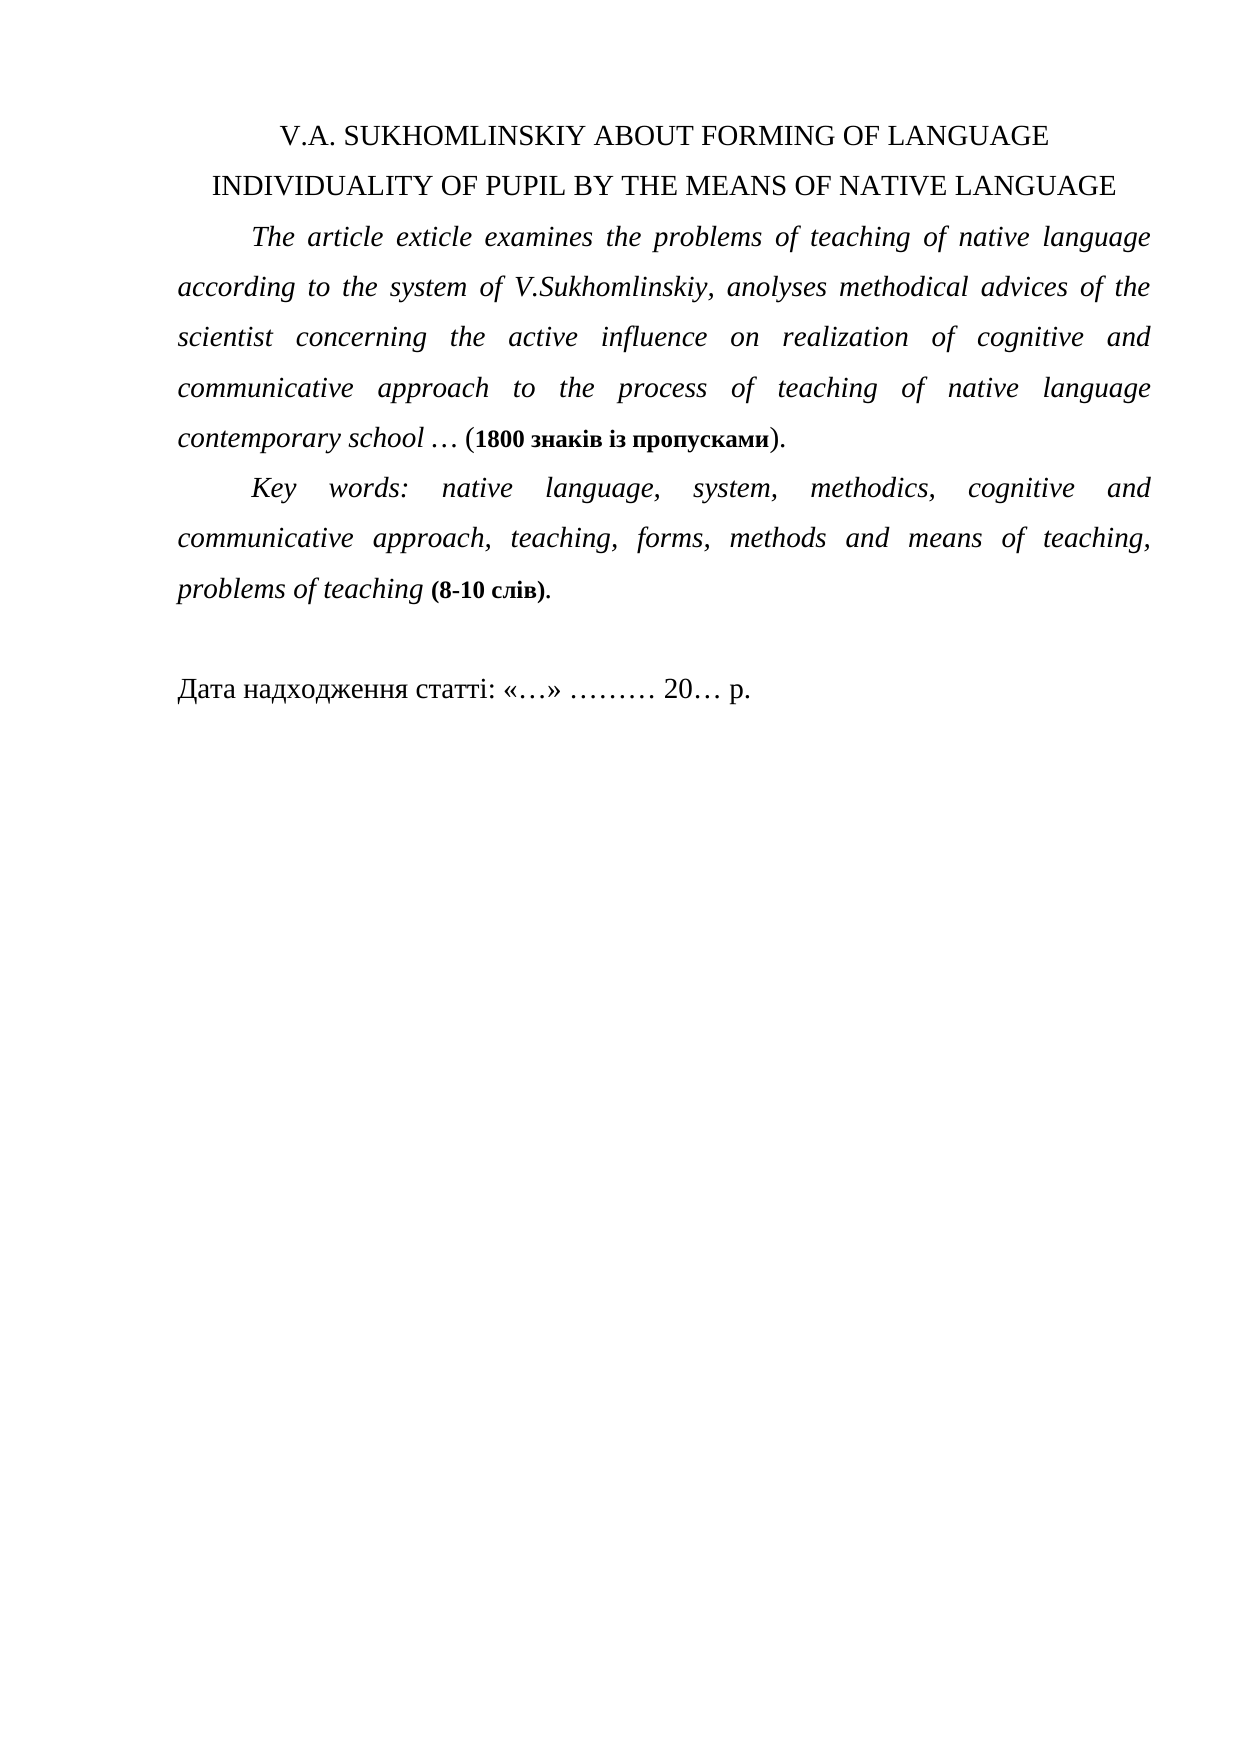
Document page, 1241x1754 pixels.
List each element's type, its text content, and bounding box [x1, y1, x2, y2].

text Key words: native language, system, methodics, cognitive and communicative approach, teaching, forms, methods and means of teaching, problems of teaching (8-10 слів). [177, 470, 1152, 604]
text Дата надходження статті: «…» ……… 20… р. [177, 672, 1152, 705]
text The article exticle examines the problems of teaching of native language according to the system of V.Sukhomlinskiy, anolyses methodical advices of the scientist concerning the active influence on realization of cognitive and communicative approach to the process of teaching of native language contemporary school … (1800 знаків із пропусками). [177, 219, 1152, 453]
text V.А. SUKHOMLINSKIY ABOUT FORMING OF LANGUAGE INDIVIDUALITY OF PUPIL BY THE MEANS OF NATIVE LANGUAGE [177, 118, 1152, 202]
